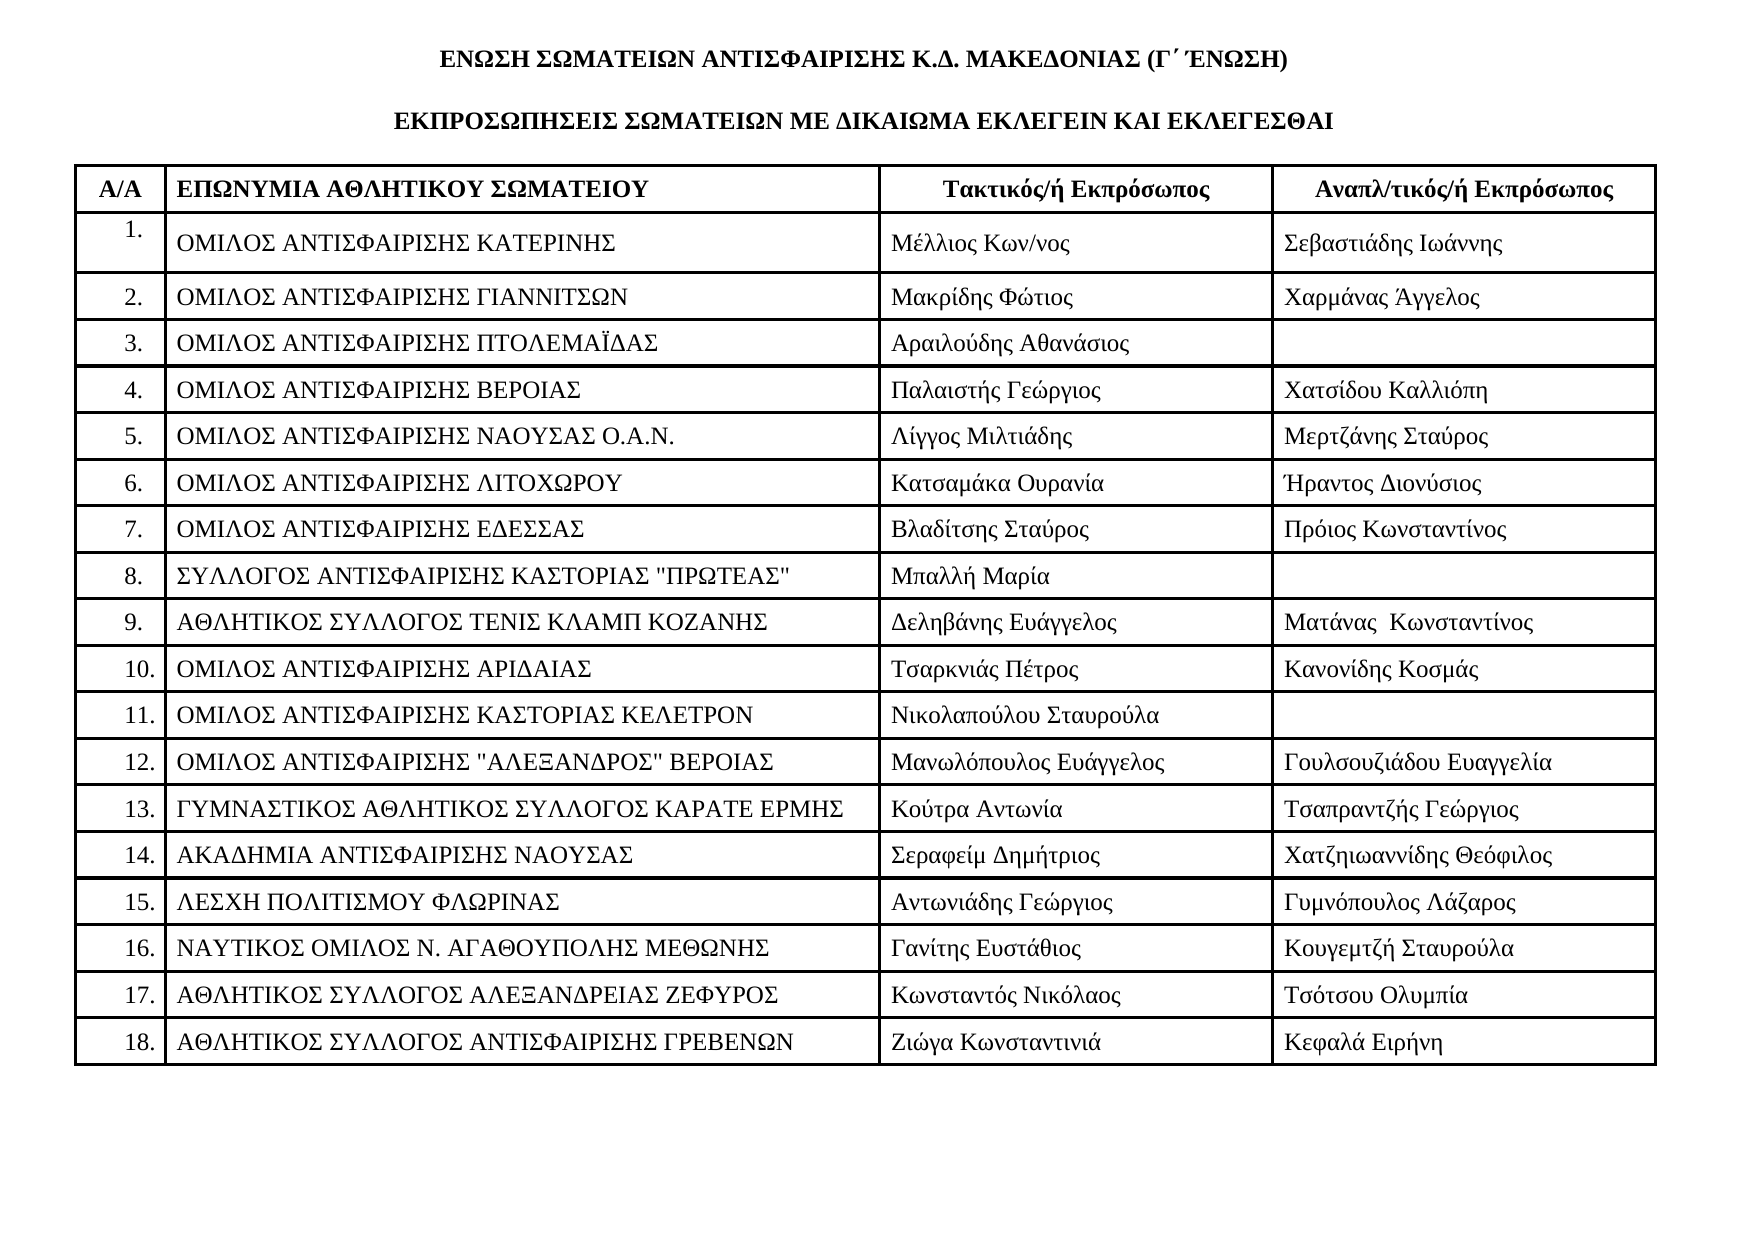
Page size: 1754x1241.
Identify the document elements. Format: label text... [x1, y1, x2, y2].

table_cell Γυμνόπουλος Λάζαρος [1274, 880, 1654, 923]
table_header Τακτικός/ή Εκπρόσωπος [881, 167, 1271, 211]
table_cell [1274, 321, 1654, 364]
table_cell Γανίτης Ευστάθιος [881, 926, 1271, 969]
table_cell [77, 926, 164, 969]
table_cell [77, 321, 164, 364]
table_cell Χατσίδου Καλλιόπη [1274, 368, 1654, 411]
table_cell ΟΜΙΛΟΣ ΑΝΤΙΣΦΑΙΡΙΣΗΣ ΠΤΟΛΕΜΑΪΔΑΣ [167, 321, 878, 364]
table_cell ΝΑΥΤΙΚΟΣ ΟΜΙΛΟΣ Ν. ΑΓΑΘΟΥΠΟΛΗΣ ΜΕΘΩΝΗΣ [167, 926, 878, 969]
table_cell Βλαδίτσης Σταύρος [881, 507, 1271, 551]
table_cell ΟΜΙΛΟΣ ΑΝΤΙΣΦΑΙΡΙΣΗΣ ΚΑΤΕΡΙΝΗΣ [167, 214, 878, 271]
table_cell ΟΜΙΛΟΣ ΑΝΤΙΣΦΑΙΡΙΣΗΣ ΒΕΡΟΙΑΣ [167, 368, 878, 411]
table_cell [1274, 693, 1654, 737]
table_cell [77, 880, 164, 923]
table_cell Πρόιος Κωνσταντίνος [1274, 507, 1654, 551]
table_cell [77, 507, 164, 551]
table_cell Χατζηιωαννίδης Θεόφιλος [1274, 833, 1654, 876]
table_cell ΑΘΛΗΤΙΚΟΣ ΣΥΛΛΟΓΟΣ ΑΛΕΞΑΝΔΡΕΙΑΣ ΖΕΦΥΡΟΣ [167, 973, 878, 1016]
table_cell ΑΚΑΔΗΜΙΑ ΑΝΤΙΣΦΑΙΡΙΣΗΣ ΝΑΟΥΣΑΣ [167, 833, 878, 876]
table_cell ΟΜΙΛΟΣ ΑΝΤΙΣΦΑΙΡΙΣΗΣ ΑΡΙΔΑΙΑΣ [167, 647, 878, 690]
table_cell [77, 414, 164, 457]
table_cell [77, 973, 164, 1016]
table_cell [77, 786, 164, 830]
table_cell ΟΜΙΛΟΣ ΑΝΤΙΣΦΑΙΡΙΣΗΣ ΕΔΕΣΣΑΣ [167, 507, 878, 551]
table_header Α/Α [77, 167, 164, 211]
table_cell [77, 274, 164, 318]
text ΕΚΠΡΟΣΩΠΗΣΕΙΣ ΣΩΜΑΤΕΙΩΝ ΜΕ ΔΙΚΑΙΩΜΑ ΕΚΛΕΓΕΙΝ ΚΑΙ ΕΚΛΕΓΕΣΘΑΙ [74, 106, 1654, 135]
table_cell ΟΜΙΛΟΣ ΑΝΤΙΣΦΑΙΡΙΣΗΣ ΚΑΣΤΟΡΙΑΣ ΚΕΛΕΤΡΟΝ [167, 693, 878, 737]
table_cell Κωνσταντός Νικόλαος [881, 973, 1271, 1016]
table_cell [77, 693, 164, 737]
text ΕΝΩΣΗ ΣΩΜΑΤΕΙΩΝ ΑΝΤΙΣΦΑΙΡΙΣΗΣ Κ.Δ. ΜΑΚΕΔΟΝΙΑΣ (Γ΄ ΈΝΩΣΗ) [74, 44, 1654, 73]
table_cell Μανωλόπουλος Ευάγγελος [881, 740, 1271, 783]
table_cell [77, 647, 164, 690]
table_cell [1274, 554, 1654, 597]
table_cell Ήραντος Διονύσιος [1274, 461, 1654, 504]
table_cell Λίγγος Μιλτιάδης [881, 414, 1271, 457]
table_cell [77, 833, 164, 876]
table_cell [77, 554, 164, 597]
table_cell ΟΜΙΛΟΣ ΑΝΤΙΣΦΑΙΡΙΣΗΣ "ΑΛΕΞΑΝΔΡΟΣ" ΒΕΡΟΙΑΣ [167, 740, 878, 783]
table_cell Αραιλούδης Αθανάσιος [881, 321, 1271, 364]
table_cell Μπαλλή Μαρία [881, 554, 1271, 597]
table_header Αναπλ/τικός/ή Εκπρόσωπος [1274, 167, 1654, 211]
table_cell Τσαρκνιάς Πέτρος [881, 647, 1271, 690]
table_cell ΟΜΙΛΟΣ ΑΝΤΙΣΦΑΙΡΙΣΗΣ ΛΙΤΟΧΩΡΟΥ [167, 461, 878, 504]
table_cell [77, 461, 164, 504]
table_cell Μερτζάνης Σταύρος [1274, 414, 1654, 457]
table_cell Κούτρα Αντωνία [881, 786, 1271, 830]
table_cell Αντωνιάδης Γεώργιος [881, 880, 1271, 923]
table_cell ΣΥΛΛΟΓΟΣ ΑΝΤΙΣΦΑΙΡΙΣΗΣ ΚΑΣΤΟΡΙΑΣ "ΠΡΩΤΕΑΣ" [167, 554, 878, 597]
table_cell [77, 600, 164, 644]
table_cell Ζιώγα Κωνσταντινιά [881, 1019, 1271, 1063]
table_cell Γουλσουζιάδου Ευαγγελία [1274, 740, 1654, 783]
table_cell Νικολαπούλου Σταυρούλα [881, 693, 1271, 737]
table_cell [77, 1019, 164, 1063]
table_cell Μακρίδης Φώτιος [881, 274, 1271, 318]
table_cell ΑΘΛΗΤΙΚΟΣ ΣΥΛΛΟΓΟΣ ΤΕΝΙΣ ΚΛΑΜΠ ΚΟΖΑΝΗΣ [167, 600, 878, 644]
table_cell ΛΕΣΧΗ ΠΟΛΙΤΙΣΜΟΥ ΦΛΩΡΙΝΑΣ [167, 880, 878, 923]
table_cell [77, 740, 164, 783]
table_cell Χαρμάνας Άγγελος [1274, 274, 1654, 318]
table_cell Κεφαλά Ειρήνη [1274, 1019, 1654, 1063]
table_cell [77, 368, 164, 411]
table_cell Κατσαμάκα Ουρανία [881, 461, 1271, 504]
table_cell Τσαπραντζής Γεώργιος [1274, 786, 1654, 830]
table_cell Τσότσου Ολυμπία [1274, 973, 1654, 1016]
table_header ΕΠΩΝΥΜΙΑ ΑΘΛΗΤΙΚΟΥ ΣΩΜΑΤΕΙΟΥ [167, 167, 878, 211]
table_cell ΑΘΛΗΤΙΚΟΣ ΣΥΛΛΟΓΟΣ ΑΝΤΙΣΦΑΙΡΙΣΗΣ ΓΡΕΒΕΝΩΝ [167, 1019, 878, 1063]
table_cell Παλαιστής Γεώργιος [881, 368, 1271, 411]
table_cell Κανονίδης Κοσμάς [1274, 647, 1654, 690]
table_cell Σεβαστιάδης Ιωάννης [1274, 214, 1654, 271]
table_cell Κουγεμτζή Σταυρούλα [1274, 926, 1654, 969]
table_cell [77, 214, 164, 271]
table_cell Ματάνας Κωνσταντίνος [1274, 600, 1654, 644]
table_cell Σεραφείμ Δημήτριος [881, 833, 1271, 876]
table_cell ΟΜΙΛΟΣ ΑΝΤΙΣΦΑΙΡΙΣΗΣ ΝΑΟΥΣΑΣ Ο.Α.Ν. [167, 414, 878, 457]
table_cell Μέλλιος Κων/νος [881, 214, 1271, 271]
table_cell Δεληβάνης Ευάγγελος [881, 600, 1271, 644]
table_cell ΓΥΜΝΑΣΤΙΚΟΣ ΑΘΛΗΤΙΚΟΣ ΣΥΛΛΟΓΟΣ ΚΑΡΑΤΕ ΕΡΜΗΣ [167, 786, 878, 830]
table_cell ΟΜΙΛΟΣ ΑΝΤΙΣΦΑΙΡΙΣΗΣ ΓΙΑΝΝΙΤΣΩΝ [167, 274, 878, 318]
